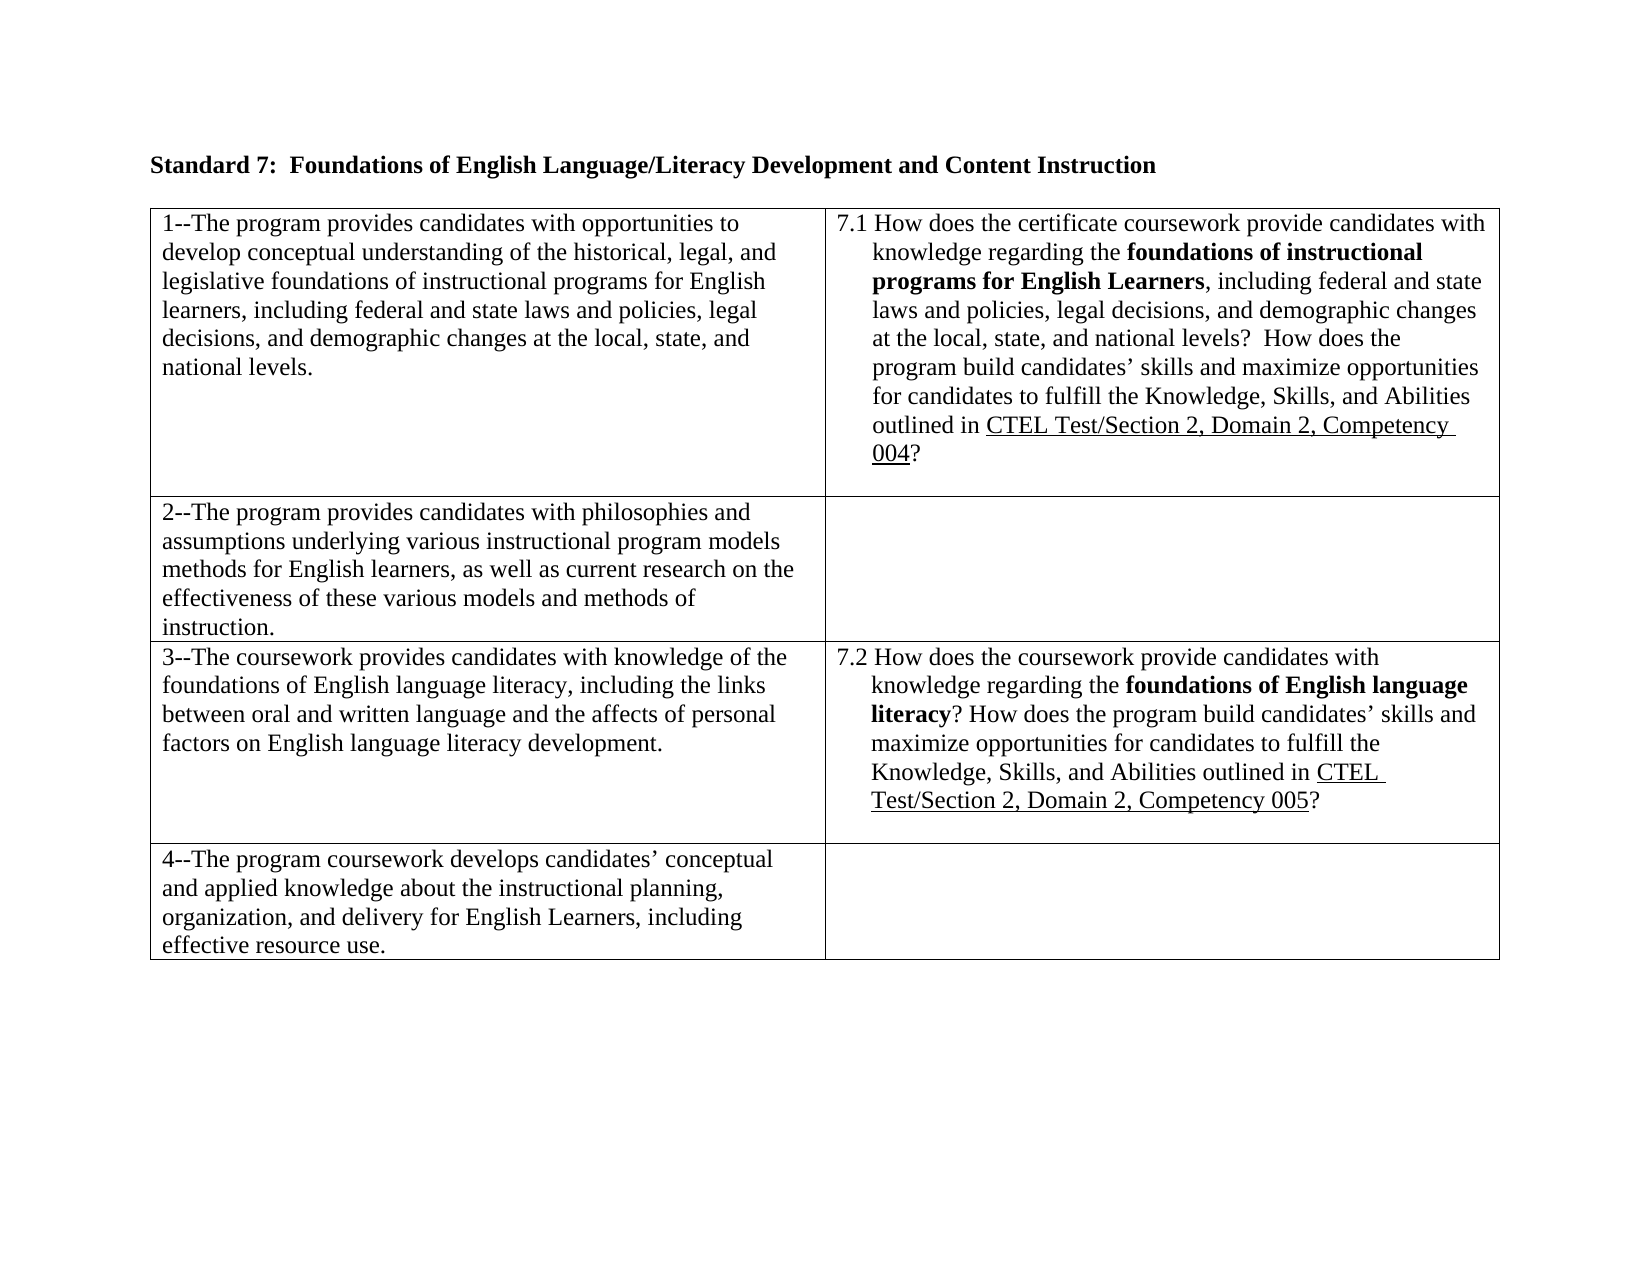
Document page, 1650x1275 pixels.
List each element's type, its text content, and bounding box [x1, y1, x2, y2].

table_cell 4--The program coursework develops candidates’ conceptual and applied knowledge about the instructional planning, organization, and delivery for English Learners, including effective resource use. [151, 844, 825, 959]
table_cell [826, 844, 1499, 959]
subtitle Standard 7: Foundations of English Language/Literacy Development and Content Instruction [150, 150, 1500, 179]
table_cell 3--The coursework provides candidates with knowledge of the foundations of English language literacy, including the links between oral and written language and the affects of personal factors on English language literacy development. [151, 642, 825, 843]
table_cell 7.2 How does the coursework provide candidates with knowledge regarding the foundations of English language literacy? How does the program build candidates’ skills and maximize opportunities for candidates to fulfill the Knowledge, Skills, and Abilities outlined in CTEL Test/Section 2, Domain 2, Competency 005? [826, 642, 1499, 843]
table_cell 2--The program provides candidates with philosophies and assumptions underlying various instructional program models methods for English learners, as well as current research on the effectiveness of these various models and methods of instruction. [151, 497, 825, 641]
table_header 7.1 How does the certificate coursework provide candidates with knowledge regarding the foundations of instructional programs for English Learners, including federal and state laws and policies, legal decisions, and demographic changes at the local, state, and national levels? How does the program build candidates’ skills and maximize opportunities for candidates to fulfill the Knowledge, Skills, and Abilities outlined in CTEL Test/Section 2, Domain 2, Competency 004? [826, 209, 1499, 496]
table_cell [826, 497, 1499, 641]
table_header 1--The program provides candidates with opportunities to develop conceptual understanding of the historical, legal, and legislative foundations of instructional programs for English learners, including federal and state laws and policies, legal decisions, and demographic changes at the local, state, and national levels. [151, 209, 825, 496]
